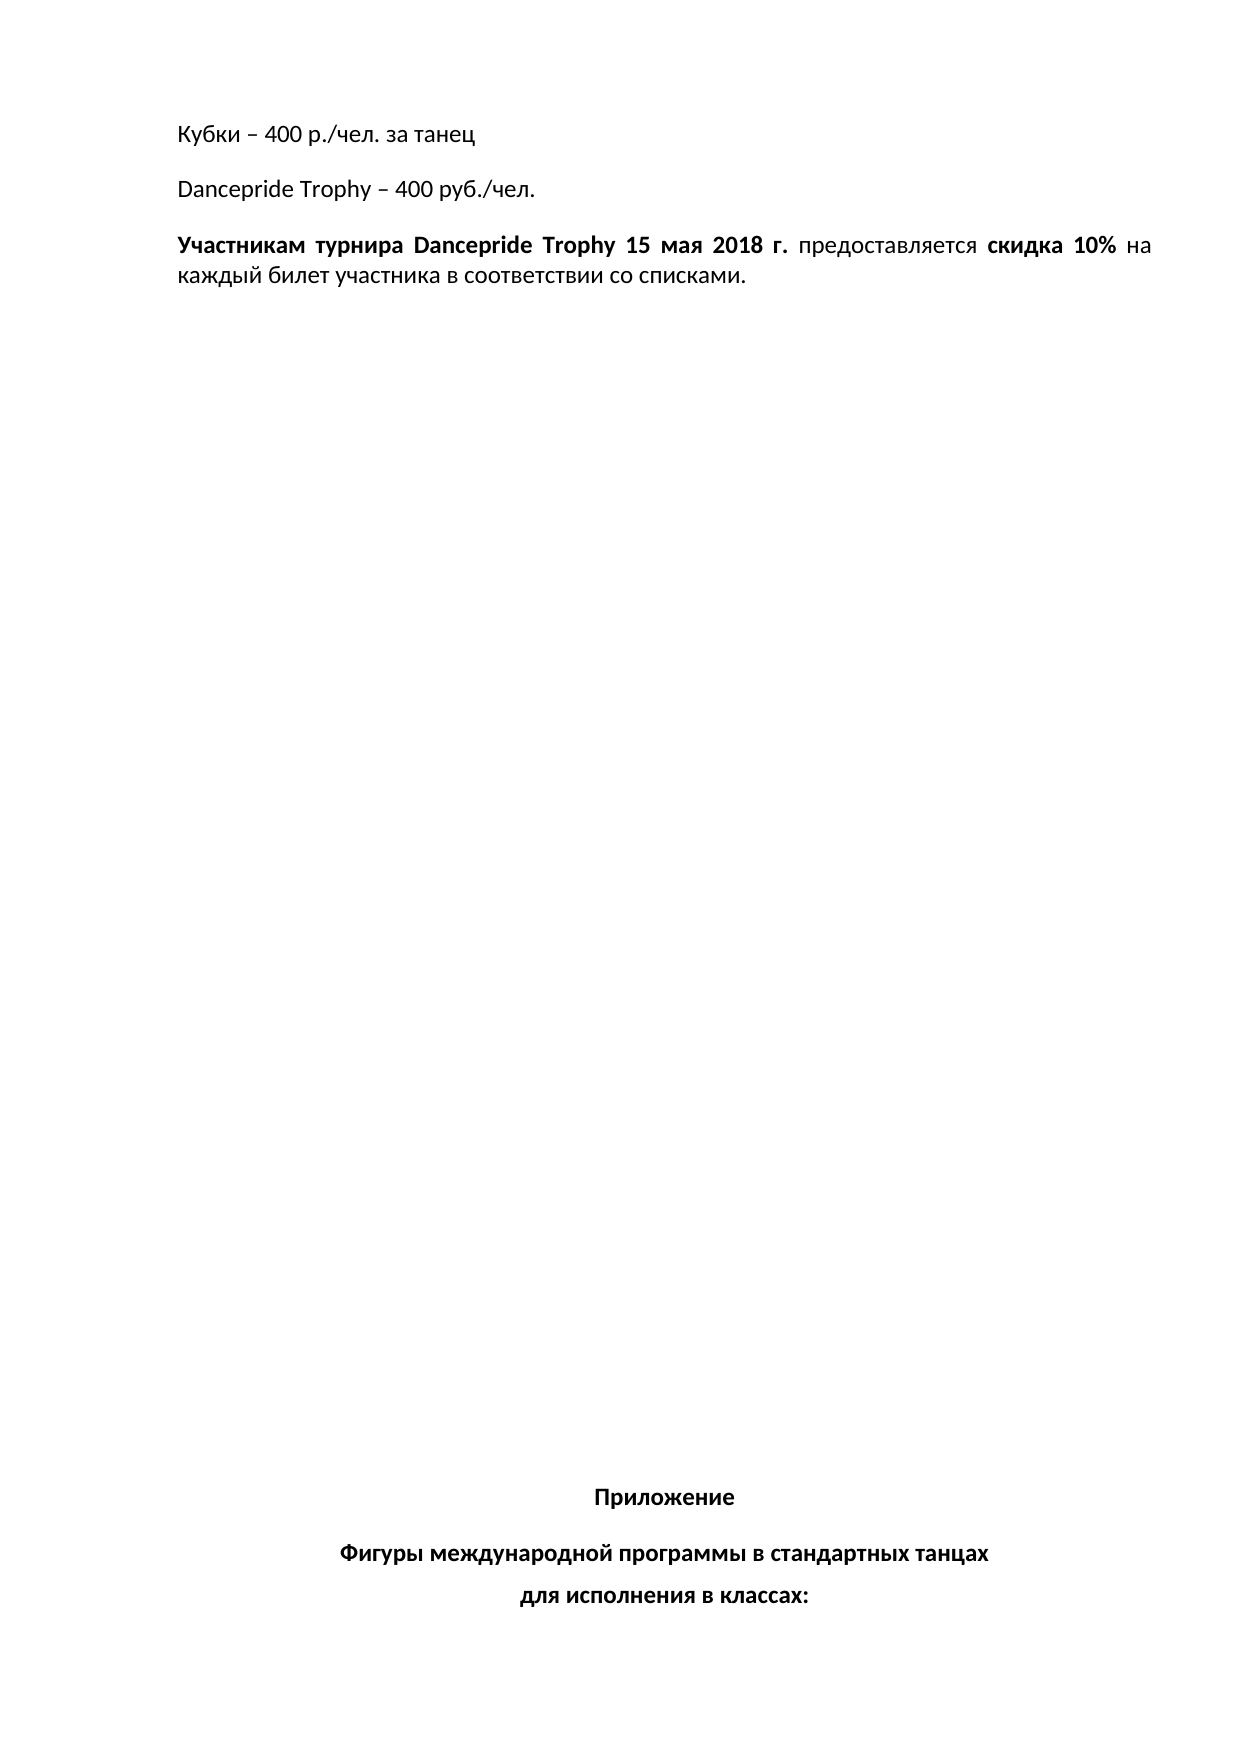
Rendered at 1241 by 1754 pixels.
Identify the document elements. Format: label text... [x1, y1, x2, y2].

text для исполнения в классах: [177, 1580, 1152, 1610]
text Фигуры международной программы в стандартных танцах [177, 1537, 1152, 1567]
text Приложение [177, 1481, 1152, 1512]
text Участникам турнира Dancepride Trophy 15 мая 2018 г. предоставляется скидка 10% на каждый билет участника в соответствии со списками. [177, 229, 1152, 290]
text Кубки – 400 р./чел. за танец [177, 118, 1152, 149]
text Dancepride Trophy – 400 руб./чел. [177, 174, 1152, 204]
